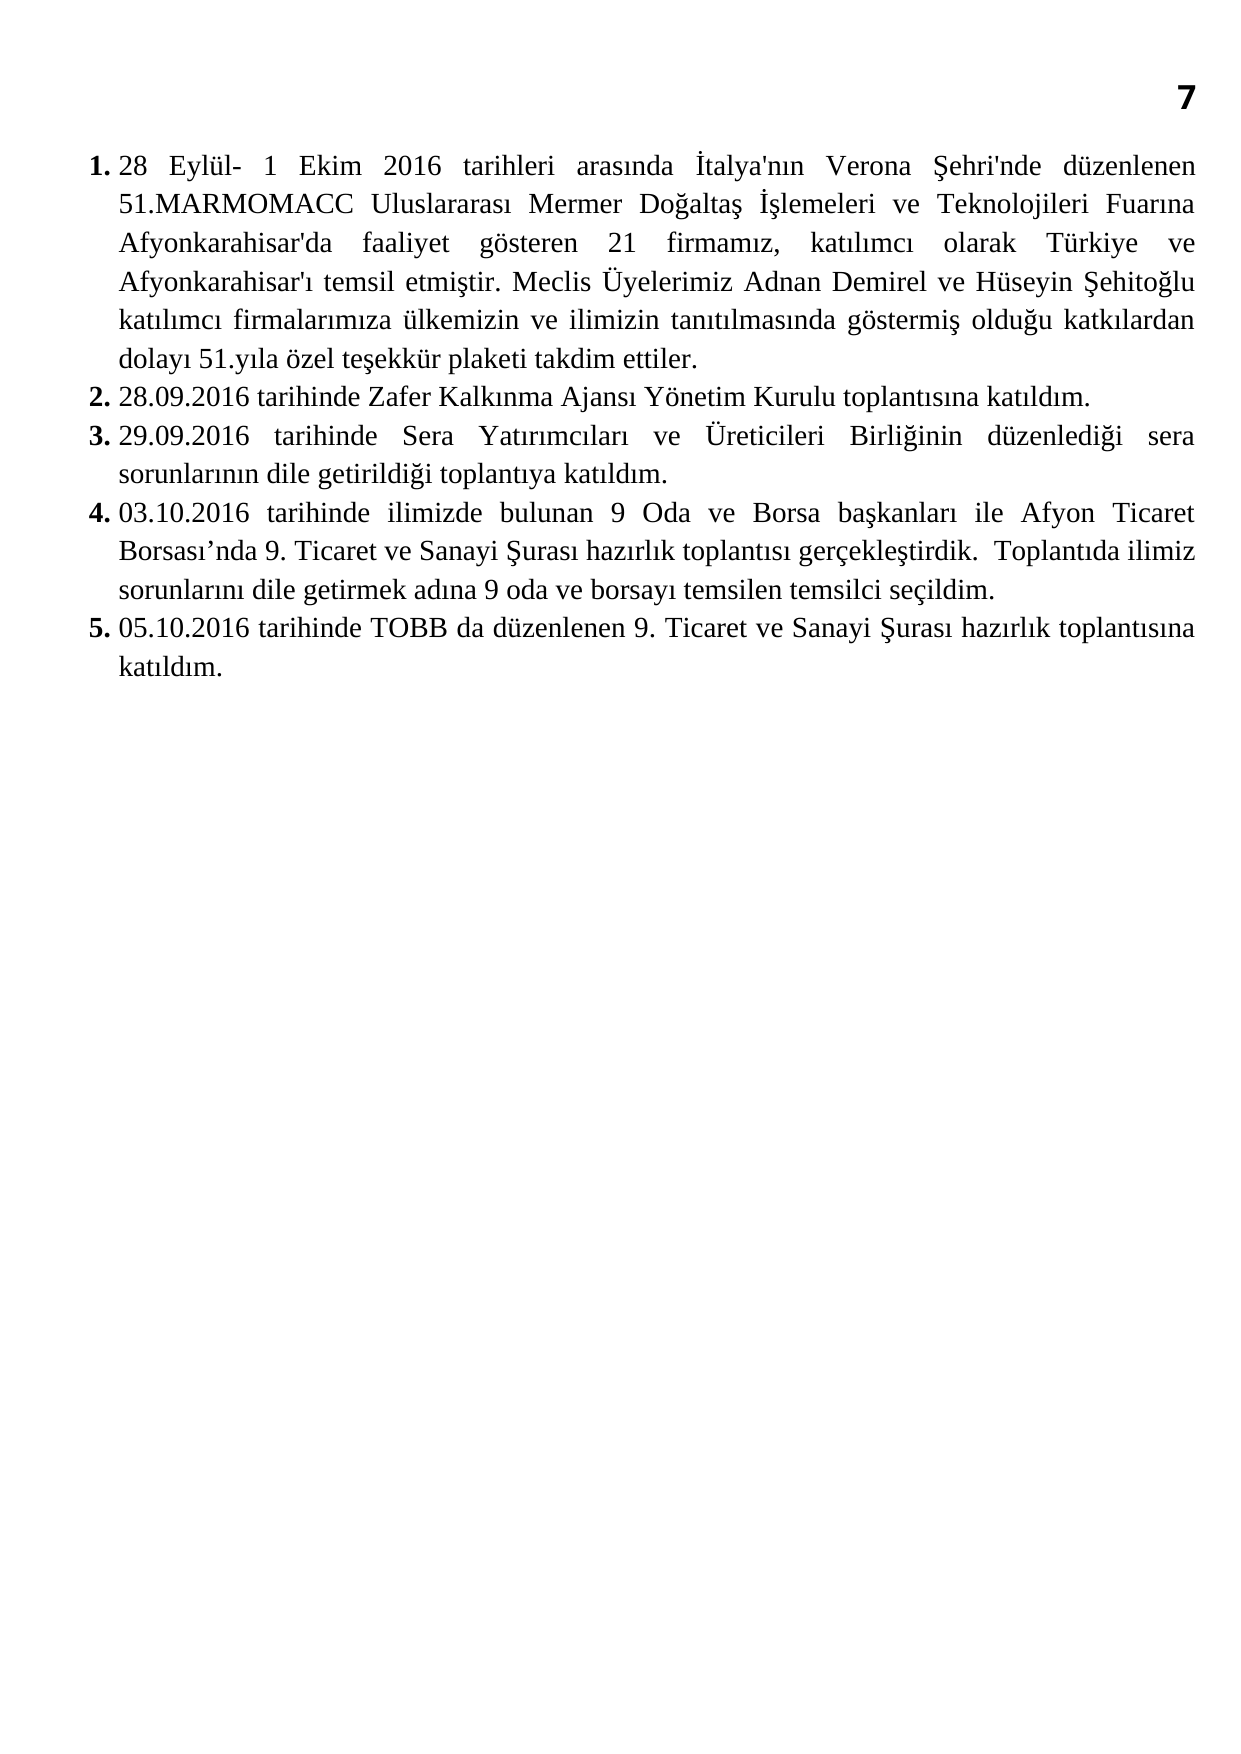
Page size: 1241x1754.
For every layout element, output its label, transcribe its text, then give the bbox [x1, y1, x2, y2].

list 28 Eylül- 1 Ekim 2016 tarihleri arasında İtalya'nın Verona Şehri'nde düzenlenen 51.MARMOMACC Uluslararası Mermer Doğaltaş İşlemeleri ve Teknolojileri Fuarına Afyonkarahisar'da faaliyet gösteren 21 firmamız, katılımcı olarak Türkiye ve Afyonkarahisar'ı temsil etmiştir. Meclis Üyelerimiz Adnan Demirel ve Hüseyin Şehitoğlu katılımcı firmalarımıza ülkemizin ve ilimizin tanıtılmasında göstermiş olduğu katkılardan dolayı 51.yıla özel teşekkür plaketi takdim ettiler. [89, 148, 1196, 374]
list 05.10.2016 tarihinde TOBB da düzenlenen 9. Ticaret ve Sanayi Şurası hazırlık toplantısına katıldım. [89, 611, 1196, 683]
list 28.09.2016 tarihinde Zafer Kalkınma Ajansı Yönetim Kurulu toplantısına katıldım. [89, 379, 1196, 413]
list 03.10.2016 tarihinde ilimizde bulunan 9 Oda ve Borsa başkanları ile Afyon Ticaret Borsası’nda 9. Ticaret ve Sanayi Şurası hazırlık toplantısı gerçekleştirdik. Toplantıda ilimiz sorunlarını dile getirmek adına 9 oda ve borsayı temsilen temsilci seçildim. [89, 495, 1196, 606]
list 29.09.2016 tarihinde Sera Yatırımcıları ve Üreticileri Birliğinin düzenlediği sera sorunlarının dile getirildiği toplantıya katıldım. [89, 418, 1196, 490]
